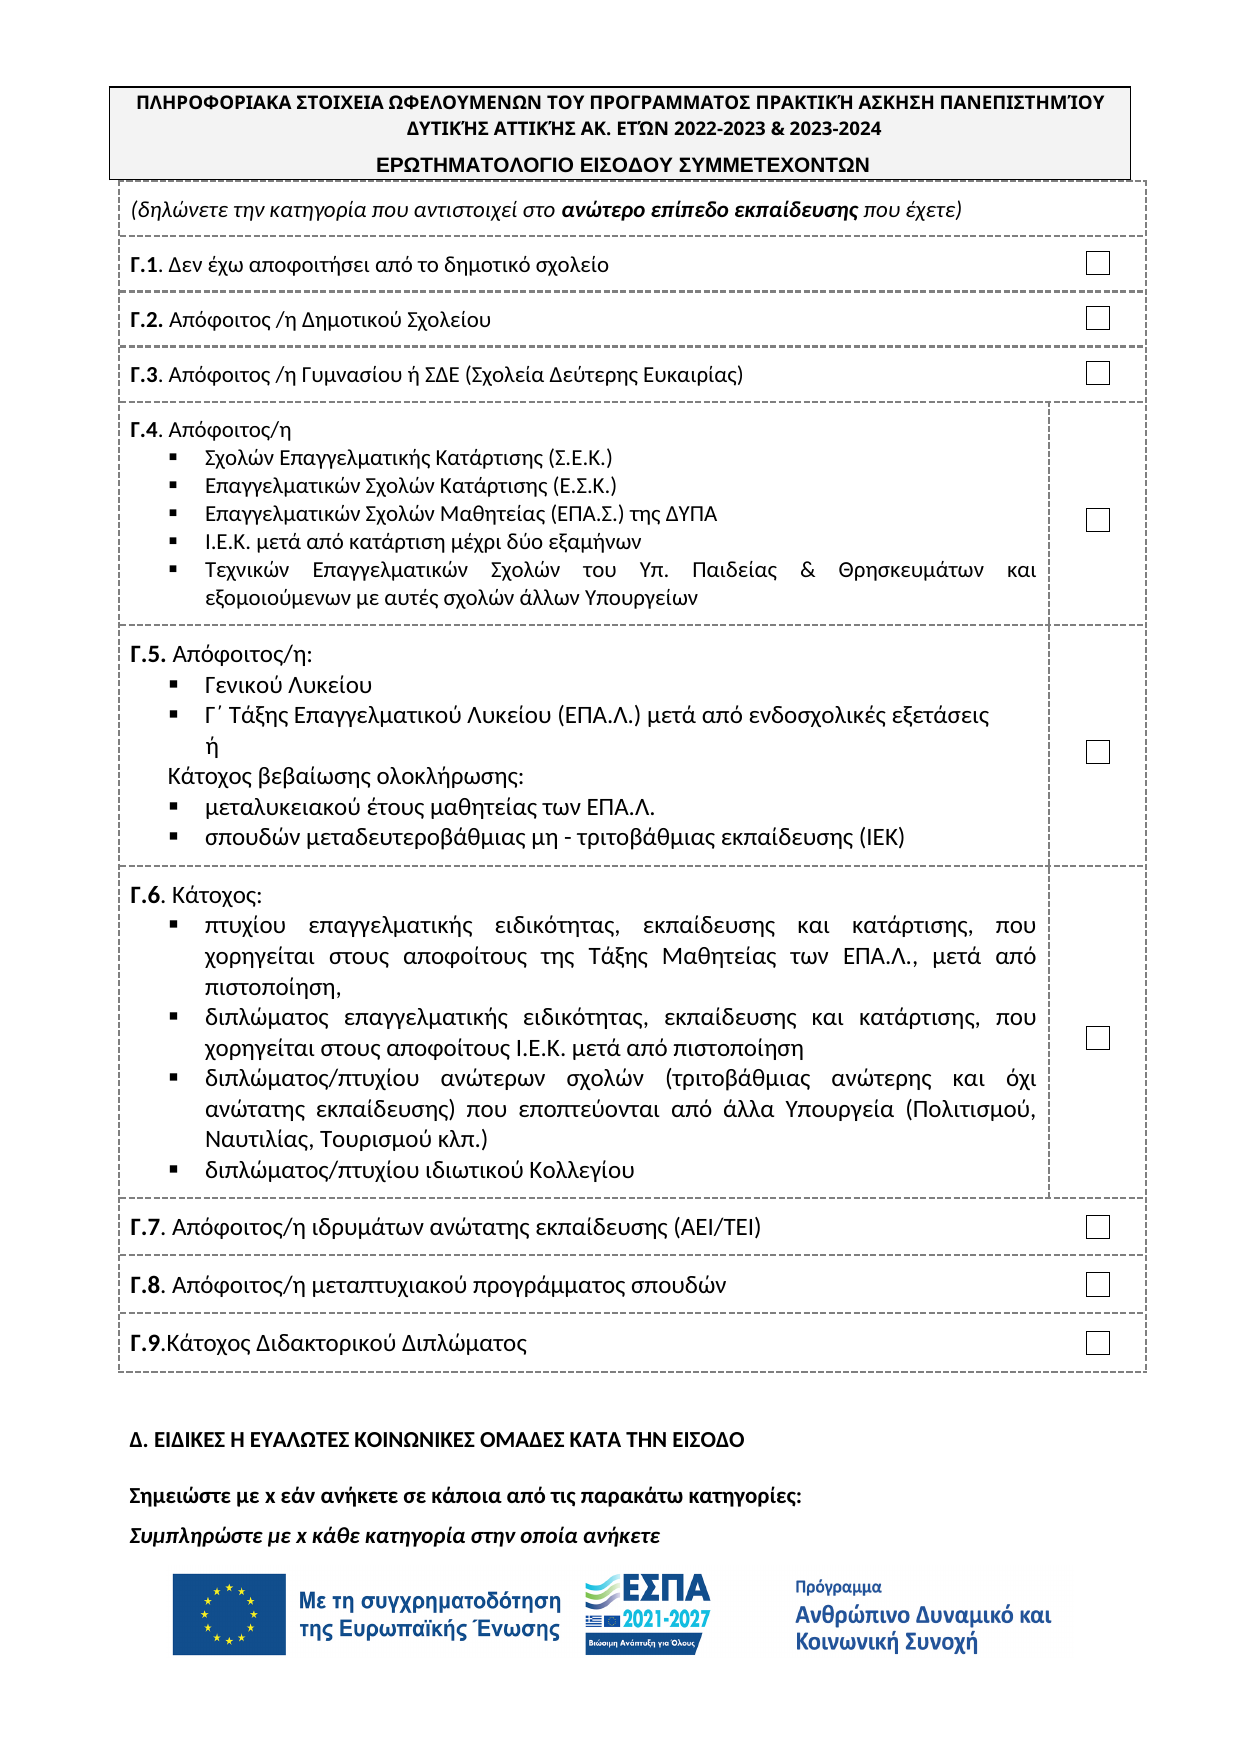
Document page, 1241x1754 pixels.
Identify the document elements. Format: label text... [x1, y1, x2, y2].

table_cell Γ.5. Απόφοιτος/η: Γενικού Λυκείου Γ΄ Τάξης Επαγγελματικού Λυκείου (ΕΠΑ.Λ.) μετά από ενδοσχολικές εξετάσεις ή Κάτοχος βεβαίωσης ολοκλήρωσης: μεταλυκειακού έτους μαθητείας των ΕΠΑ.Λ. σπουδών μεταδευτεροβάθμιας μη - τριτοβάθμιας εκπαίδευσης (ΙΕΚ) [119, 624, 1049, 864]
table_cell Γ.3. Απόφοιτος /η Γυμνασίου ή ΣΔΕ (Σχολεία Δεύτερης Ευκαιρίας) [119, 345, 1049, 401]
table_cell Γ.4. Απόφοιτος/η Σχολών Επαγγελματικής Κατάρτισης (Σ.Ε.Κ.) Επαγγελματικών Σχολών Κατάρτισης (Ε.Σ.Κ.) Επαγγελματικών Σχολών Μαθητείας (ΕΠΑ.Σ.) της ΔΥΠΑ Ι.Ε.Κ. μετά από κατάρτιση μέχρι δύο εξαμήνων Τεχνικών Επαγγελματικών Σχολών του Υπ. Παιδείας & Θρησκευμάτων και εξομοιούμενων με αυτές σχολών άλλων Υπουργείων [119, 401, 1049, 624]
table_cell Γ.9.Κάτοχος Διδακτορικού Διπλώματος [119, 1312, 1049, 1371]
table_cell Σημειώστε με x εάν ανήκετε σε κάποια από τις παρακάτω κατηγορίες: Συμπληρώστε με x κάθε κατηγορία στην οποία ανήκετε [118, 1463, 1148, 1555]
table_cell Γ.2. Απόφοιτος /η Δημοτικού Σχολείου [119, 290, 1049, 345]
table_cell Γ.7. Απόφοιτος/η ιδρυμάτων ανώτατης εκπαίδευσης (ΑΕΙ/ΤΕΙ) [119, 1197, 1049, 1254]
table_cell [1049, 235, 1146, 290]
table_cell [1049, 401, 1146, 624]
table_cell Γ.8. Απόφοιτος/η μεταπτυχιακού προγράμματος σπουδών [119, 1254, 1049, 1312]
table_cell Γ.1. Δεν έχω αποφοιτήσει από το δημοτικό σχολείο [119, 235, 1049, 290]
table_cell [1049, 1312, 1146, 1371]
table_cell [1049, 1254, 1146, 1312]
table_cell [1049, 290, 1146, 345]
table_cell [1049, 1197, 1146, 1254]
table_cell [1049, 624, 1146, 864]
table_cell [1049, 865, 1146, 1197]
picture [166, 1565, 1074, 1658]
table_cell [1049, 345, 1146, 401]
table_header Δ. ΕΙΔΙΚΕΣ Η ΕΥΑΛΩΤΕΣ ΚΟΙΝΩΝΙΚΕΣ ΟΜΑΔΕΣ ΚΑΤΑ ΤΗΝ ΕΙΣΟΔΟ [118, 1404, 1148, 1463]
table_cell Γ.6. Κάτοχος: πτυχίου επαγγελματικής ειδικότητας, εκπαίδευσης και κατάρτισης, που χορηγείται στους αποφοίτους της Τάξης Μαθητείας των ΕΠΑ.Λ., μετά από πιστοποίηση, διπλώματος επαγγελματικής ειδικότητας, εκπαίδευσης και κατάρτισης, που χορηγείται στους αποφοίτους Ι.Ε.Κ. μετά από πιστοποίηση διπλώματος/πτυχίου ανώτερων σχολών (τριτοβάθμιας ανώτερης και όχι ανώτατης εκπαίδευσης) που εποπτεύονται από άλλα Υπουργεία (Πολιτισμού, Ναυτιλίας, Τουρισμού κλπ.) διπλώματος/πτυχίου ιδιωτικού Κολλεγίου [119, 865, 1049, 1197]
